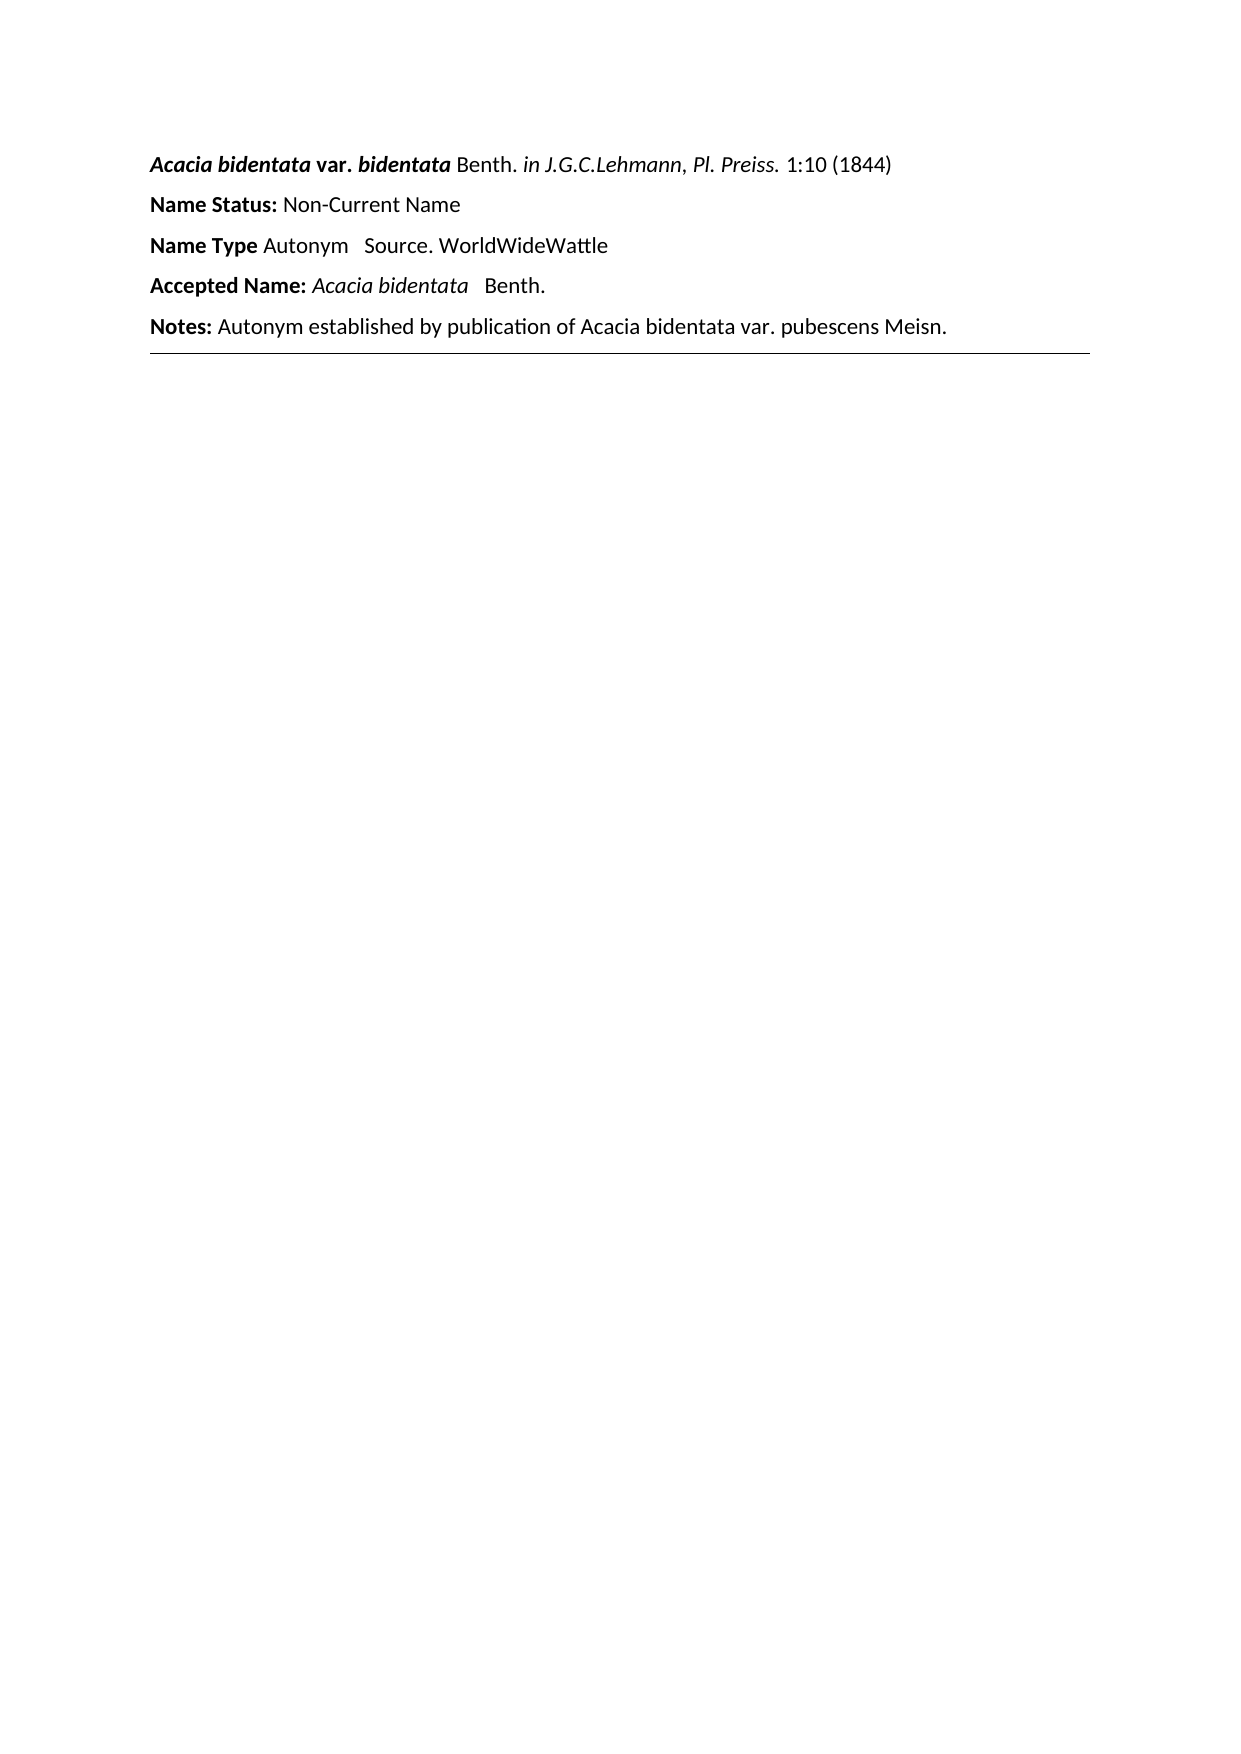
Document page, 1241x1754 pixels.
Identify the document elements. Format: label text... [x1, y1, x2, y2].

text Name Status: Non-Current Name [150, 191, 1090, 218]
text Acacia bidentata var. bidentata Benth. in J.G.C.Lehmann, Pl. Preiss. 1:10 (1844) [150, 150, 1090, 178]
text Accepted Name: Acacia bidentata Benth. [150, 272, 1090, 299]
text Name Type Autonym Source. WorldWideWattle [150, 231, 1090, 259]
text Notes: Autonym established by publication of Acacia bidentata var. pubescens Meisn. [150, 312, 1090, 340]
